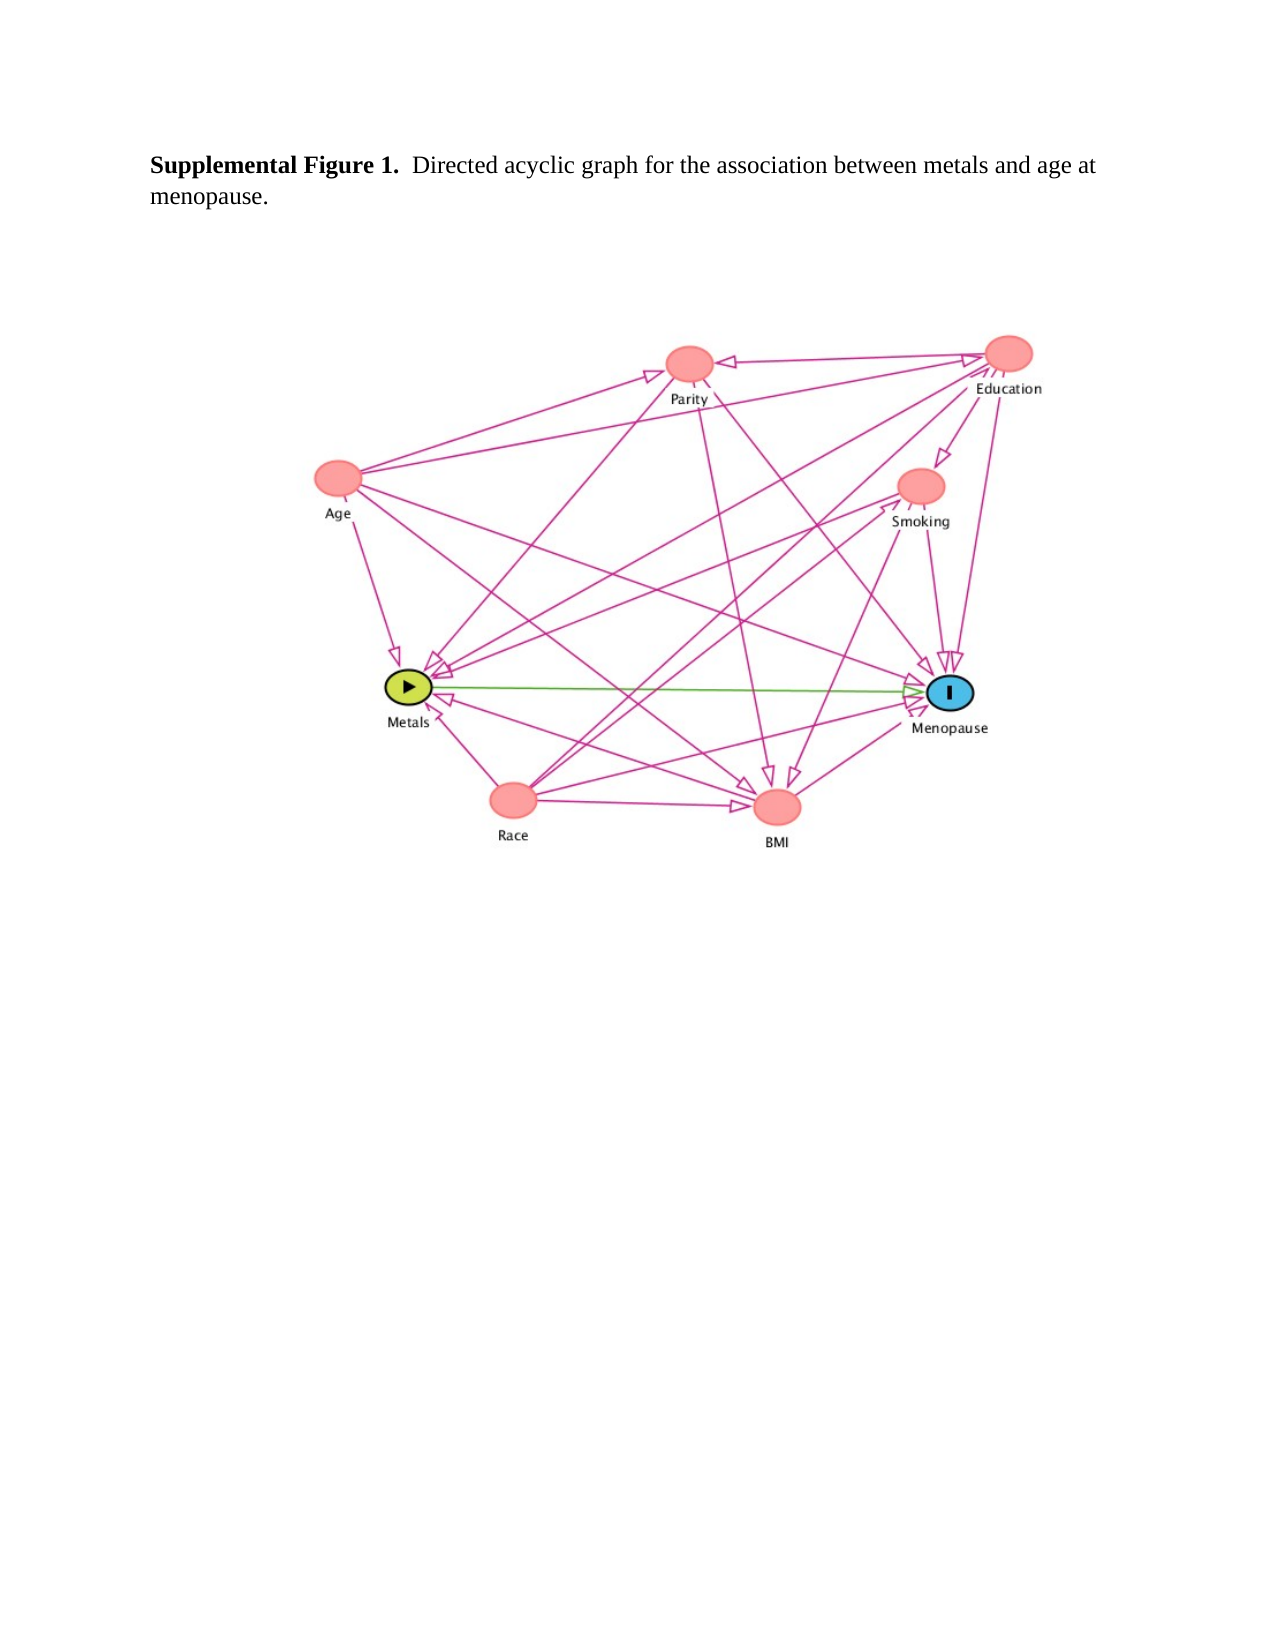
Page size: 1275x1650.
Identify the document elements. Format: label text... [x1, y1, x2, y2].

picture [150, 276, 1125, 1077]
text Supplemental Figure 1. Directed acyclic graph for the association between metals and age at menopause. [150, 150, 1125, 210]
